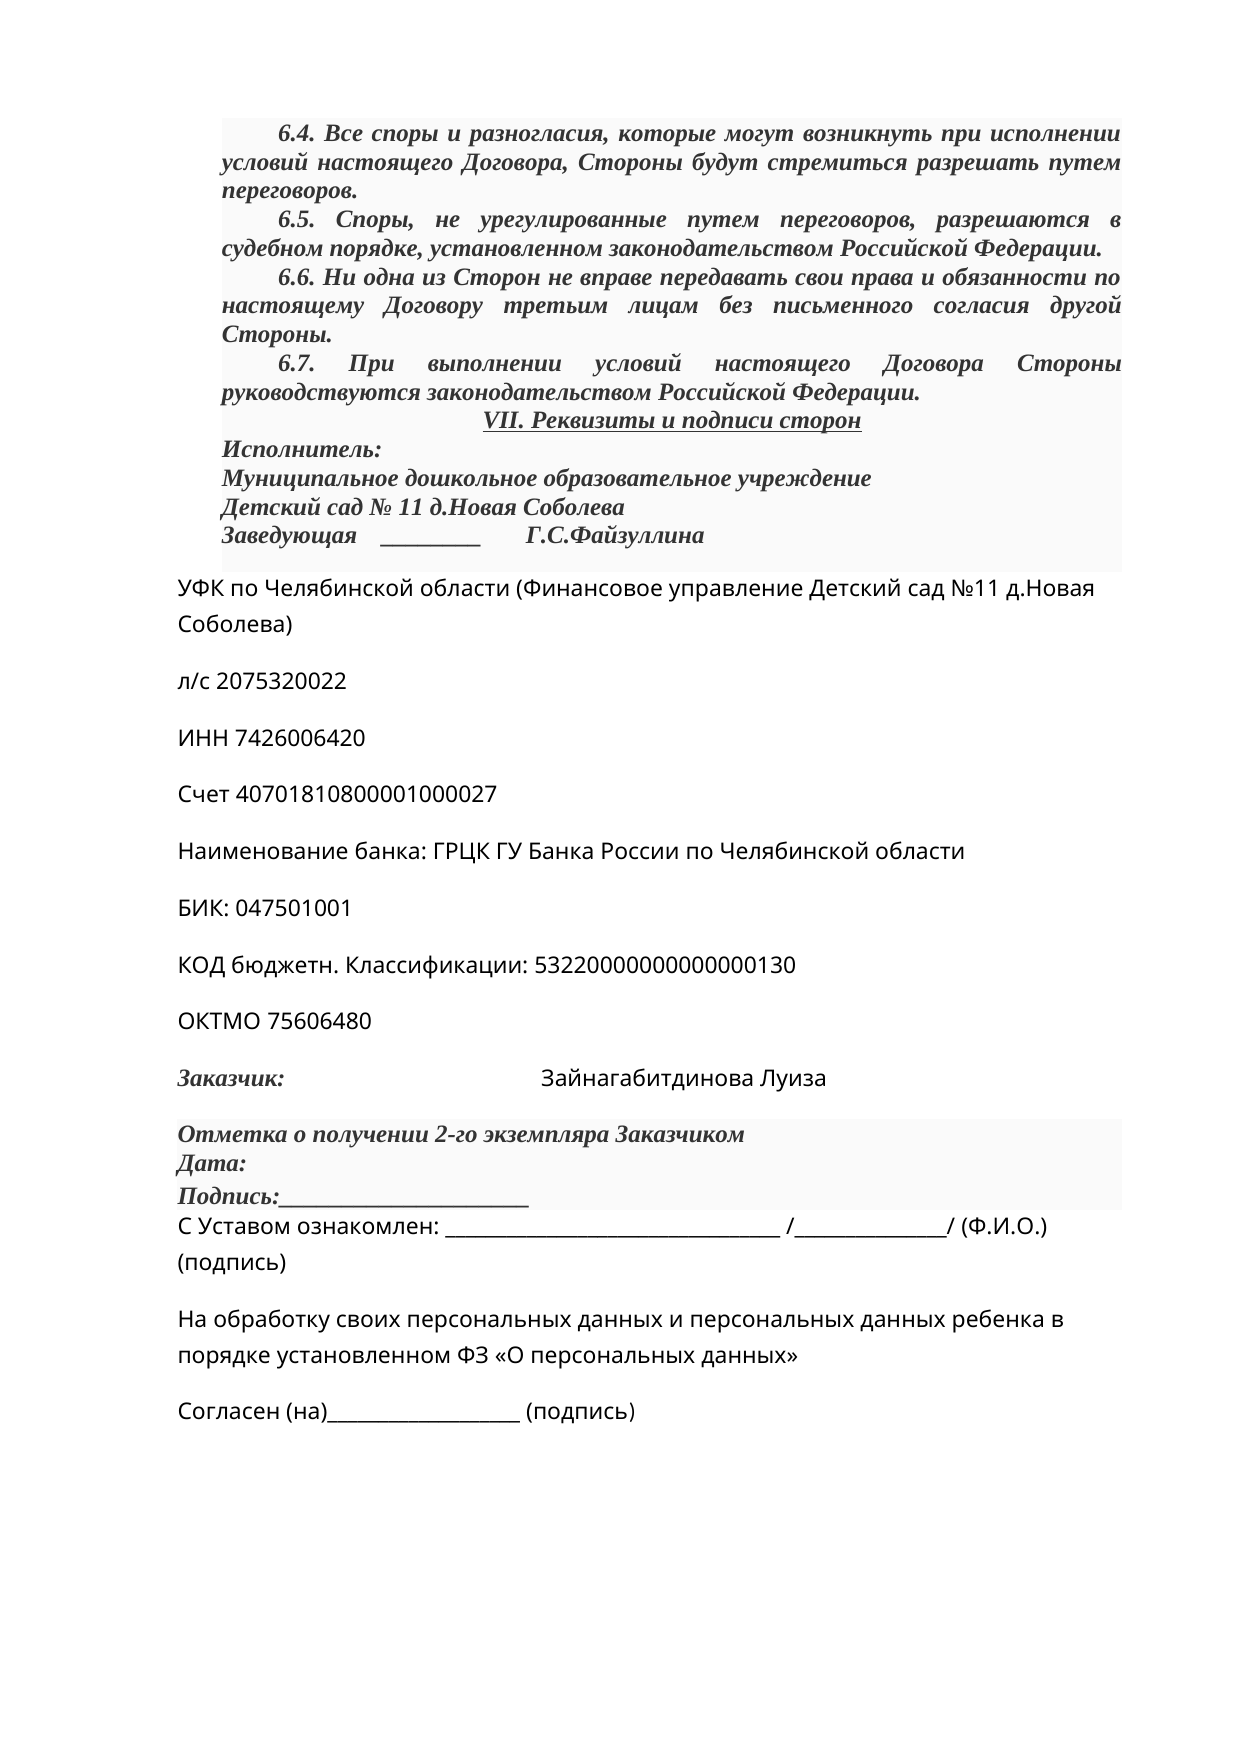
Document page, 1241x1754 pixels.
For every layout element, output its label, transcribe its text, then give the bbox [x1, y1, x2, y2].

text Наименование банка: ГРЦК ГУ Банка России по Челябинской области [177, 835, 1152, 866]
text 6.4. Все споры и разногласия, которые могут возникнуть при исполнении условий настоящего Договора, Стороны будут стремиться разрешать путем переговоров. [222, 118, 1122, 204]
text С Уставом ознакомлен: _________________________________ /_______________/ (Ф.И.О.) (подпись) [177, 1210, 1152, 1277]
text Муниципальное дошкольное образовательное учреждение [222, 463, 1122, 492]
text 6.6. Ни одна из Сторон не вправе передавать свои права и обязанности по настоящему Договору третьим лицам без письменного согласия другой Стороны. [222, 262, 1122, 348]
text Отметка о получении 2-го экземпляра Заказчиком [177, 1119, 1122, 1148]
text На обработку своих персональных данных и персональных данных ребенка в порядке установленном ФЗ «О персональных данных» [177, 1303, 1152, 1370]
text Заведующая ________ Г.С.Файзуллина [222, 521, 1122, 549]
text Подпись:____________________ [177, 1176, 1122, 1210]
text Исполнитель: [222, 434, 1122, 463]
text Счет 40701810800001000027 [177, 778, 1152, 809]
text 6.5. Споры, не урегулированные путем переговоров, разрешаются в судебном порядке, установленном законодательством Российской Федерации. [222, 204, 1122, 262]
text ОКТМО 75606480 [177, 1005, 1152, 1037]
text БИК: 047501001 [177, 892, 1152, 923]
text КОД бюджетн. Классификации: 53220000000000000130 [177, 948, 1152, 980]
text Заказчик: Зайнагабитдинова Луиза [177, 1062, 1152, 1093]
text VII. Реквизиты и подписи сторон [222, 406, 1122, 434]
text л/с 2075320022 [177, 665, 1152, 696]
text 6.7. При выполнении условий настоящего Договора Стороны руководствуются законодательством Российской Федерации. [222, 348, 1122, 406]
text ИНН 7426006420 [177, 721, 1152, 753]
text Дата: [177, 1148, 1122, 1176]
text УФК по Челябинской области (Финансовое управление Детский сад №11 д.Новая Соболева) [177, 572, 1152, 639]
text Согласен (на)___________________ (подпись) [177, 1395, 1152, 1427]
text Детский сад № 11 д.Новая Соболева [222, 492, 1122, 521]
